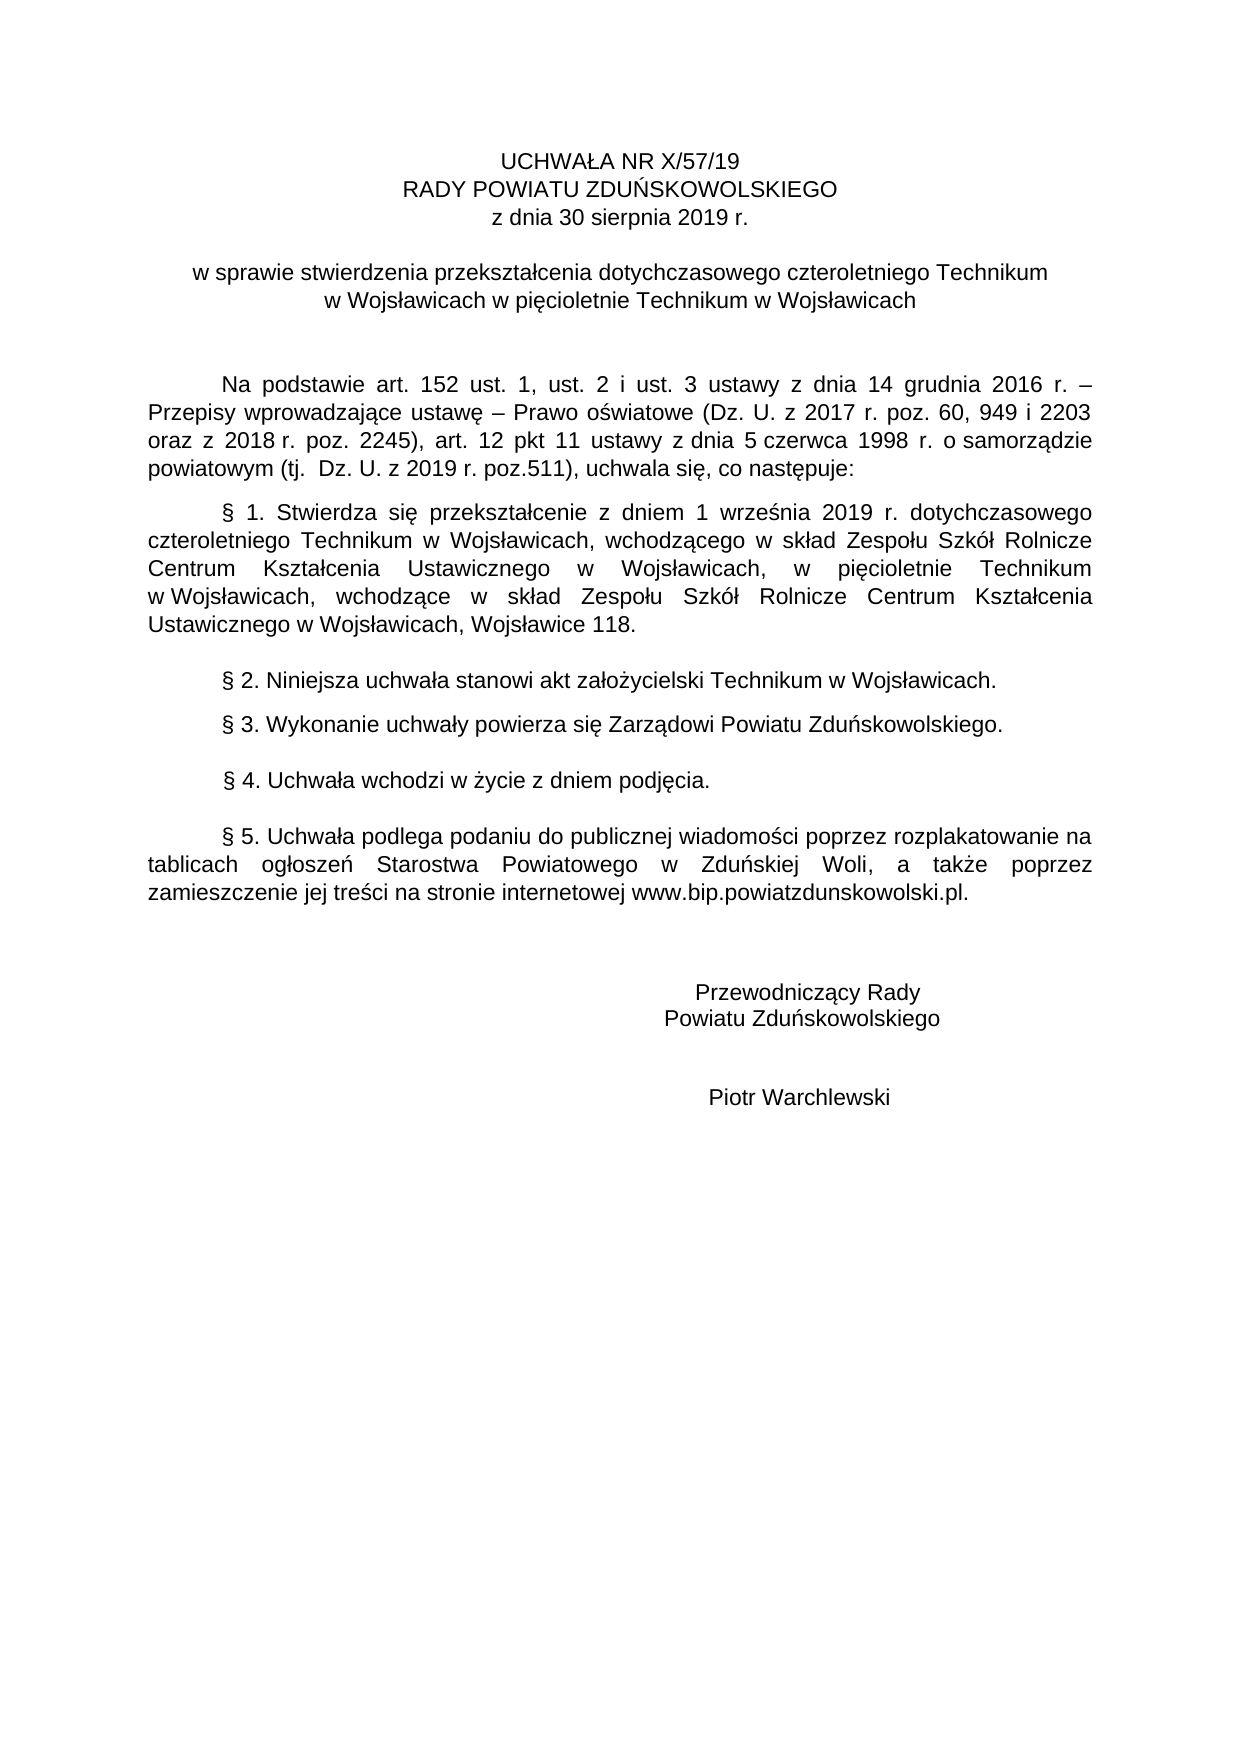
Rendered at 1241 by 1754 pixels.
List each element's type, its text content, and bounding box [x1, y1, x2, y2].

text UCHWAŁA NR X/57/19 [148, 148, 1093, 174]
text z dnia 30 sierpnia 2019 r. [148, 203, 1093, 230]
text Przewodniczący Rady [664, 979, 1093, 1005]
text Powiatu Zduńskowolskiego [590, 1005, 1093, 1032]
text § 3. Wykonanie uchwały powierza się Zarządowi Powiatu Zduńskowolskiego. [162, 711, 1093, 737]
text RADY POWIATU ZDUŃSKOWOLSKIEGO [148, 176, 1093, 202]
text § 2. Niniejsza uchwała stanowi akt założycielski Technikum w Wojsławicach. [148, 667, 1093, 693]
text Na podstawie art. 152 ust. 1, ust. 2 i ust. 3 ustawy z dnia 14 grudnia 2016 r. – Przepisy wprowadzające ustawę – Prawo oświatowe (Dz. U. z 2017 r. poz. 60, 949 i 2203 oraz z 2018 r. poz. 2245), art. 12 pkt 11 ustawy z dnia 5 czerwca 1998 r. o samorządzie powiatowym (tj. Dz. U. z 2019 r. poz.511), uchwala się, co następuje: [148, 371, 1093, 481]
text § 4. Uchwała wchodzi w życie z dniem podjęcia. [223, 767, 1093, 793]
text § 5. Uchwała podlega podaniu do publicznej wiadomości poprzez rozplakatowanie na tablicach ogłoszeń Starostwa Powiatowego w Zduńskiej Woli, a także poprzez zamieszczenie jej treści na stronie internetowej www.bip.powiatzdunskowolski.pl. [148, 823, 1093, 905]
text Piotr Warchlewski [590, 1084, 1093, 1111]
text § 1. Stwierdza się przekształcenie z dniem 1 września 2019 r. dotychczasowego czteroletniego Technikum w Wojsławicach, wchodzącego w skład Zespołu Szkół Rolnicze Centrum Kształcenia Ustawicznego w Wojsławicach, w pięcioletnie Technikum w Wojsławicach, wchodzące w skład Zespołu Szkół Rolnicze Centrum Kształcenia Ustawicznego w Wojsławicach, Wojsławice 118. [148, 499, 1093, 637]
text w sprawie stwierdzenia przekształcenia dotychczasowego czteroletniego Technikum w Wojsławicach w pięcioletnie Technikum w Wojsławicach [148, 259, 1093, 313]
